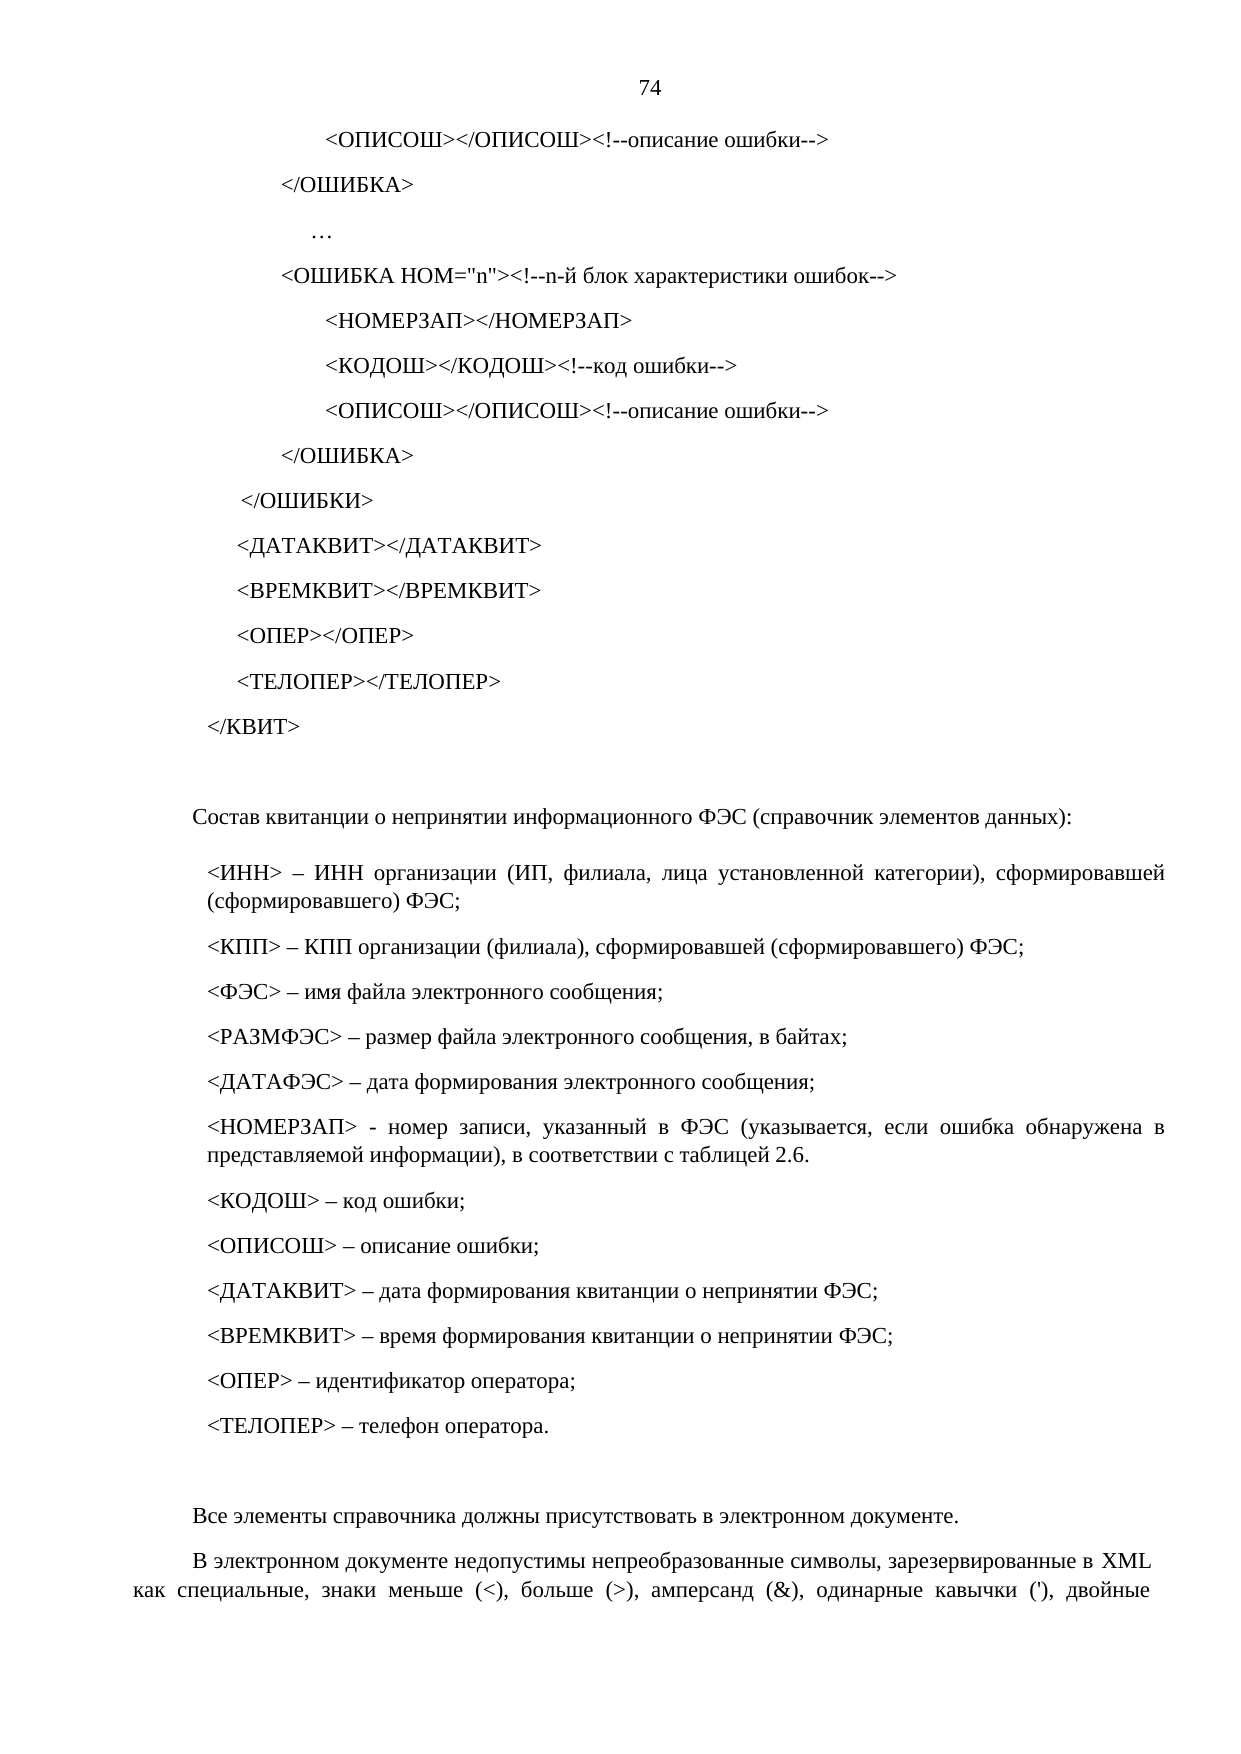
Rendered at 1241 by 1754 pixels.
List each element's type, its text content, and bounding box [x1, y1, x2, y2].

text <ФЭС> – имя файла электронного сообщения; [207, 978, 1167, 1004]
text <КПП> – КПП организации (филиала), сформировавшей (сформировавшего) ФЭС; [207, 933, 1167, 959]
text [133, 1547, 1152, 1602]
text Все элементы справочника должны присутствовать в электронном документе. [133, 1502, 1152, 1529]
text <ИНН> – ИНН организации (ИП, филиала, лица установленной категории), сформировавшей (сформировавшего) ФЭС; [207, 859, 1167, 914]
text Состав квитанции о непринятии информационного ФЭС (справочник элементов данных): [133, 803, 1167, 829]
text <ВРЕМКВИТ> – время формирования квитанции о непринятии ФЭС; [207, 1322, 1167, 1348]
text <ОПИСОШ></ОПИСОШ><!--описание ошибки--> [325, 126, 1167, 153]
text <ОШИБКА НОМ="n"><!--n-й блок характеристики ошибок--> [281, 262, 1167, 288]
text <ОПИСОШ> – описание ошибки; [207, 1232, 1167, 1258]
text <НОМЕРЗАП> - номер записи, указанный в ФЭС (указывается, если ошибка обнаружена в представляемой информации), в соответствии с таблицей 2.6. [207, 1113, 1167, 1168]
text <ОПЕР> – идентификатор оператора; [207, 1367, 1167, 1393]
text <КОДОШ> – код ошибки; [207, 1187, 1167, 1213]
text </ОШИБКА> [281, 172, 1167, 198]
text … [310, 217, 1167, 243]
text <НОМЕРЗАП></НОМЕРЗАП> [325, 307, 1167, 333]
text <ТЕЛОПЕР></ТЕЛОПЕР> [236, 668, 1167, 694]
text <КОДОШ></КОДОШ><!--код ошибки--> [325, 352, 1167, 378]
text <РАЗМФЭС> – размер файла электронного сообщения, в байтах; [207, 1023, 1167, 1049]
text <ТЕЛОПЕР> – телефон оператора. [207, 1412, 1167, 1438]
text <ДАТАКВИТ></ДАТАКВИТ> [236, 532, 1167, 559]
text <ВРЕМКВИТ></ВРЕМКВИТ> [236, 577, 1167, 604]
text </ОШИБКА> [281, 442, 1167, 468]
text <ОПЕР></ОПЕР> [236, 623, 1167, 649]
text </КВИТ> [207, 713, 1167, 739]
text <ДАТАКВИТ> – дата формирования квитанции о непринятии ФЭС; [207, 1277, 1167, 1303]
text <ОПИСОШ></ОПИСОШ><!--описание ошибки--> [325, 397, 1167, 423]
text </ОШИБКИ> [222, 487, 1167, 514]
text <ДАТАФЭС> – дата формирования электронного сообщения; [207, 1068, 1167, 1094]
